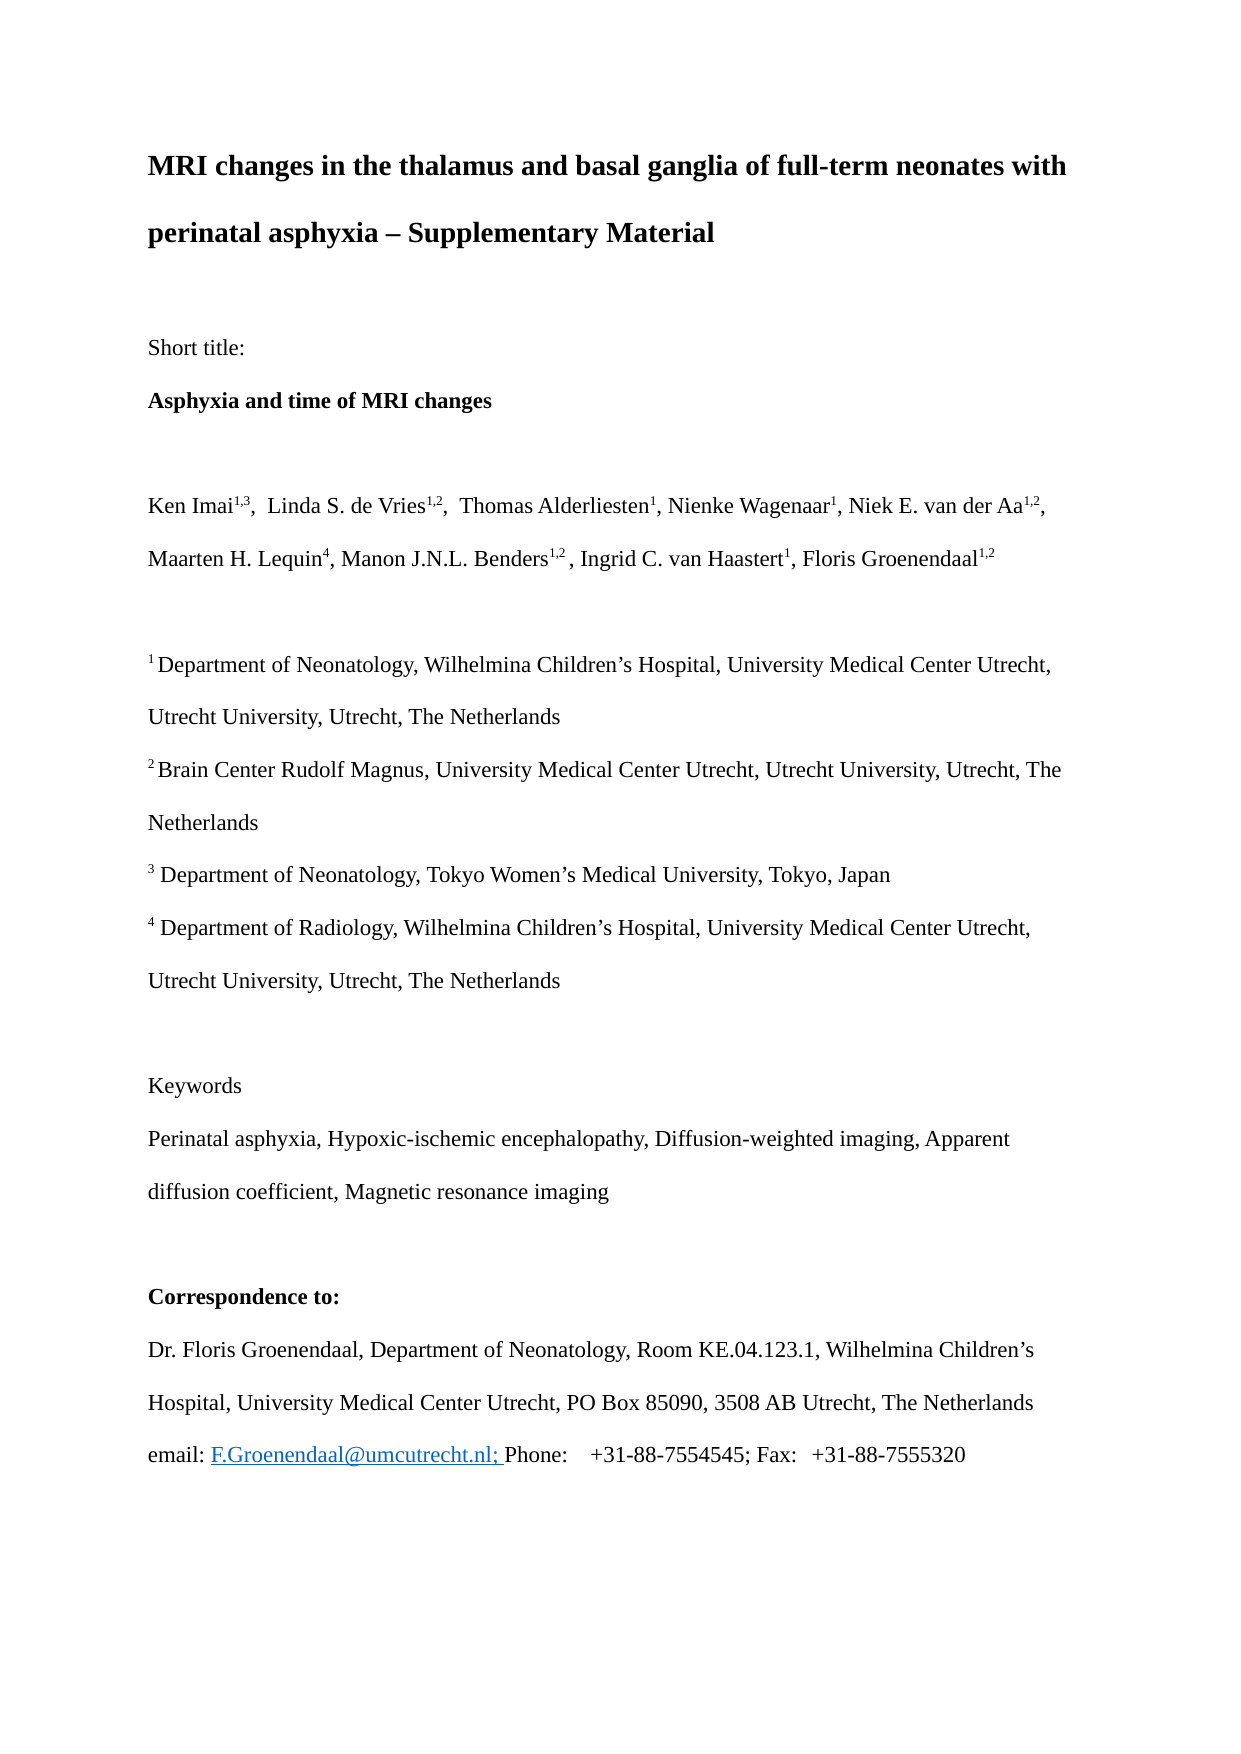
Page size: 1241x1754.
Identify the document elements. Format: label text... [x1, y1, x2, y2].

text MRI changes in the thalamus and basal ganglia of full-term neonates with perinatal asphyxia – Supplementary Material [148, 148, 1093, 248]
text 4 Department of Radiology, Wilhelmina Children’s Hospital, University Medical Center Utrecht, Utrecht University, Utrecht, The Netherlands [148, 914, 1093, 993]
text Keywords [148, 1072, 1093, 1099]
text 2 Brain Center Rudolf Magnus, University Medical Center Utrecht, Utrecht University, Utrecht, The Netherlands [148, 756, 1093, 835]
text 1 Department of Neonatology, Wilhelmina Children’s Hospital, University Medical Center Utrecht, Utrecht University, Utrecht, The Netherlands [148, 651, 1093, 730]
text Asphyxia and time of MRI changes [148, 387, 1093, 413]
text Short title: [148, 334, 1093, 361]
text Dr. Floris Groenendaal, Department of Neonatology, Room KE.04.123.1, Wilhelmina Children’s Hospital, University Medical Center Utrecht, PO Box 85090, 3508 AB Utrecht, The Netherlands [148, 1336, 1093, 1415]
text 3 Department of Neonatology, Tokyo Women’s Medical University, Tokyo, Japan [148, 862, 1093, 888]
text Ken Imai1,3, Linda S. de Vries1,2, Thomas Alderliesten1, Nienke Wagenaar1, Niek E. van der Aa1,2, Maarten H. Lequin4, Manon J.N.L. Benders1,2 , Ingrid C. van Haastert1, Floris Groenendaal1,2 [148, 493, 1093, 572]
text email: F.Groenendaal@umcutrecht.nl; Phone: +31-88-7554545; Fax: +31-88-7555320 [148, 1441, 1093, 1468]
text Perinatal asphyxia, Hypoxic-ischemic encephalopathy, Diffusion-weighted imaging, Apparent diffusion coefficient, Magnetic resonance imaging [148, 1125, 1093, 1204]
text Correspondence to: [148, 1283, 1093, 1309]
